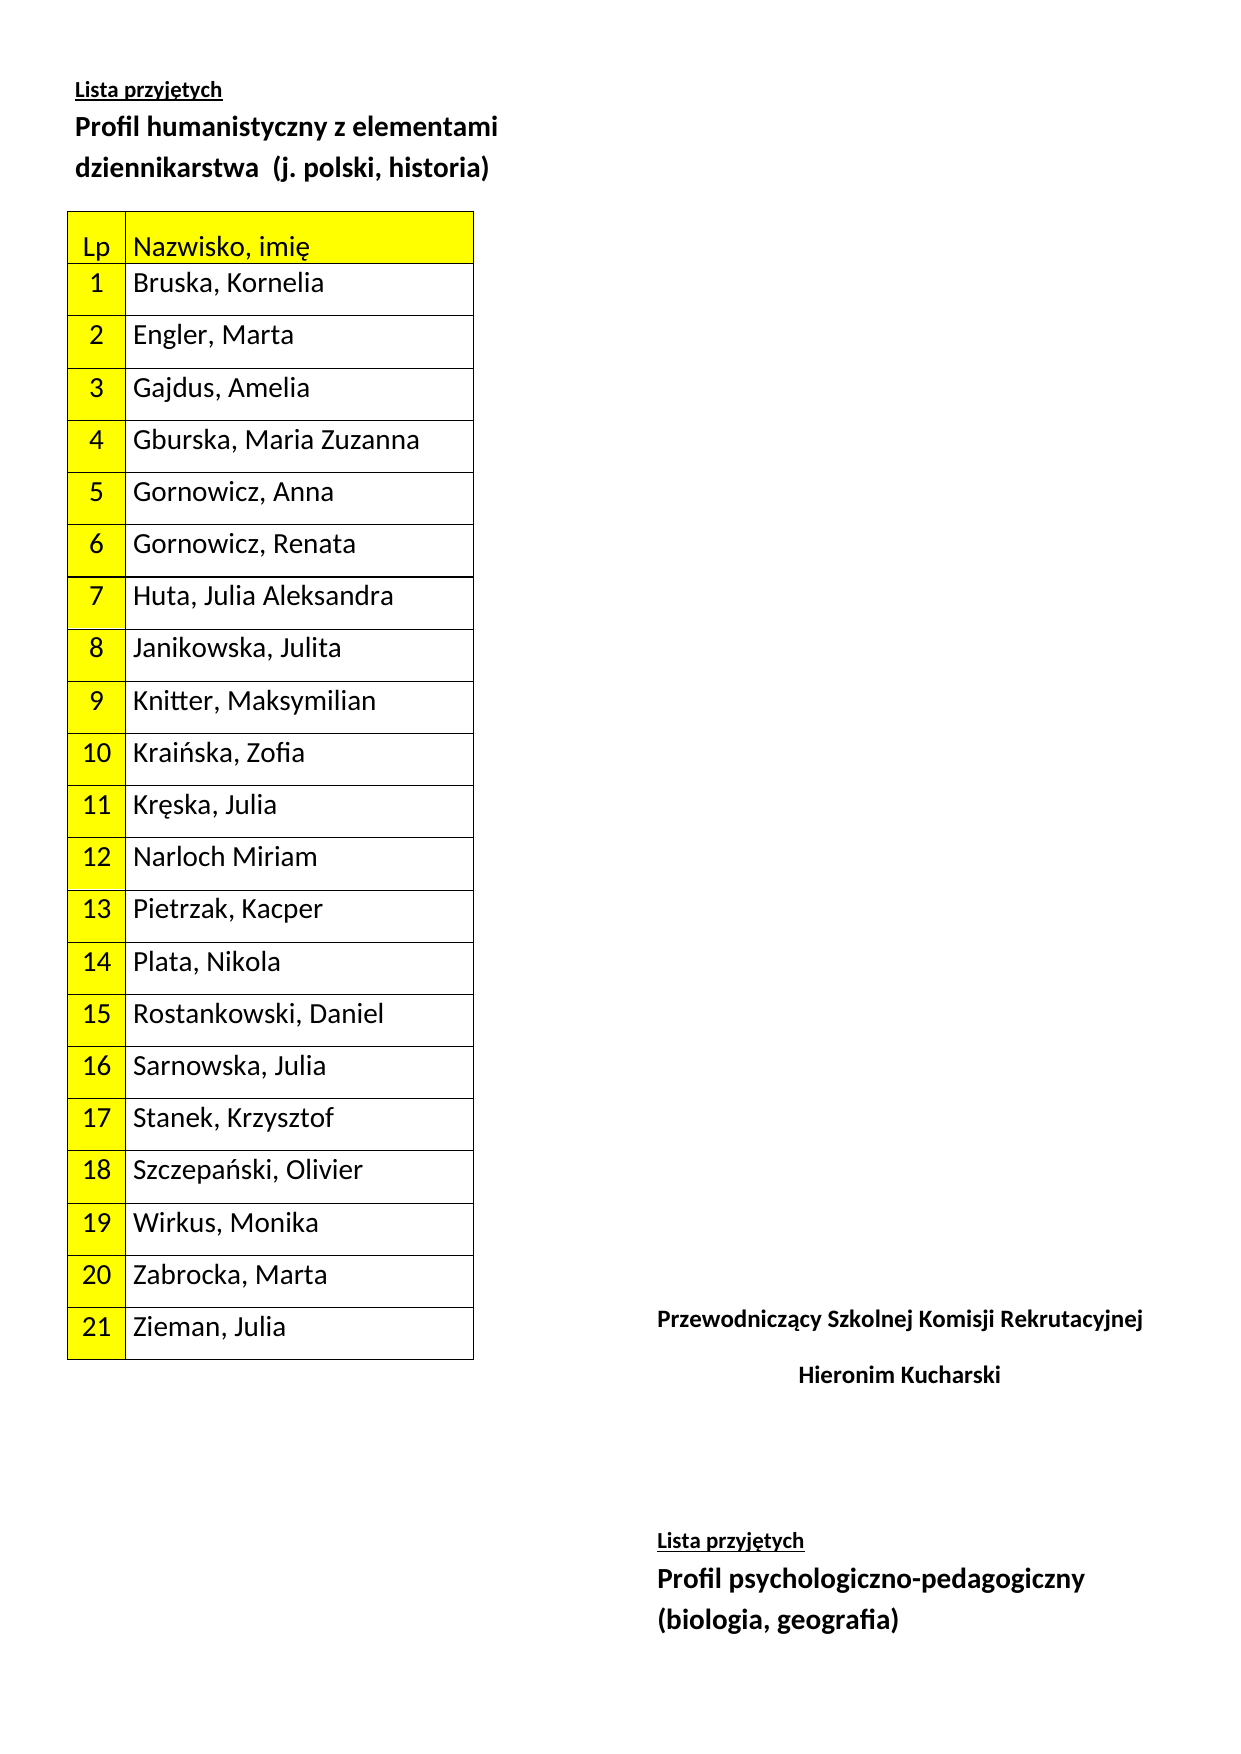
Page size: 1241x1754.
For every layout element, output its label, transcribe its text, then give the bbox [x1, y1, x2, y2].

table_cell Plata, Nikola [126, 943, 473, 994]
table_cell Kraińska, Zofia [126, 734, 473, 785]
table_cell 12 [68, 838, 125, 889]
table_cell 19 [68, 1204, 125, 1255]
table_cell Wirkus, Monika [126, 1204, 473, 1255]
table_cell 11 [68, 786, 125, 837]
table_cell Sarnowska, Julia [126, 1047, 473, 1098]
table_cell 8 [68, 630, 125, 681]
table_cell Zieman, Julia [126, 1308, 473, 1359]
table_cell 13 [68, 891, 125, 942]
table_cell Rostankowski, Daniel [126, 995, 473, 1046]
text Przewodniczący Szkolnej Komisji Rekrutacyjnej [657, 1303, 1165, 1334]
table_cell 2 [68, 316, 125, 368]
table_cell 6 [68, 525, 125, 576]
text Lista przyjętych Profil psychologiczno-pedagogiczny (biologia, geografia) [657, 1527, 1165, 1637]
table_cell Engler, Marta [126, 316, 473, 368]
table_cell Szczepański, Olivier [126, 1151, 473, 1203]
table_cell Knitter, Maksymilian [126, 682, 473, 733]
table_cell 15 [68, 995, 125, 1046]
table_cell Stanek, Krzysztof [126, 1099, 473, 1150]
table_header Nazwisko, imię [126, 212, 473, 263]
table_cell 17 [68, 1099, 125, 1150]
table_cell 9 [68, 682, 125, 733]
table_cell 10 [68, 734, 125, 785]
table_cell 3 [68, 369, 125, 420]
table_cell 20 [68, 1256, 125, 1307]
table_cell 18 [68, 1151, 125, 1203]
text Hieronim Kucharski [657, 1359, 1165, 1390]
table_cell Gburska, Maria Zuzanna [126, 421, 473, 472]
table_cell Janikowska, Julita [126, 630, 473, 681]
table_cell 7 [68, 578, 125, 628]
table_cell 14 [68, 943, 125, 994]
table_cell Huta, Julia Aleksandra [126, 578, 473, 628]
table_cell Narloch Miriam [126, 838, 473, 889]
table_cell 4 [68, 421, 125, 472]
table_cell 1 [68, 264, 125, 315]
table_header Lp [68, 212, 125, 263]
table_cell Zabrocka, Marta [126, 1256, 473, 1307]
table_cell 16 [68, 1047, 125, 1098]
table_cell Gornowicz, Renata [126, 525, 473, 576]
table_cell 5 [68, 473, 125, 524]
table_cell Gajdus, Amelia [126, 369, 473, 420]
text Lista przyjętych Profil humanistyczny z elementami dziennikarstwa (j. polski, historia) [75, 75, 583, 185]
table_cell 21 [68, 1308, 125, 1359]
table_cell Pietrzak, Kacper [126, 891, 473, 942]
table_cell Bruska, Kornelia [126, 264, 473, 315]
table_cell Gornowicz, Anna [126, 473, 473, 524]
table_cell Kręska, Julia [126, 786, 473, 837]
